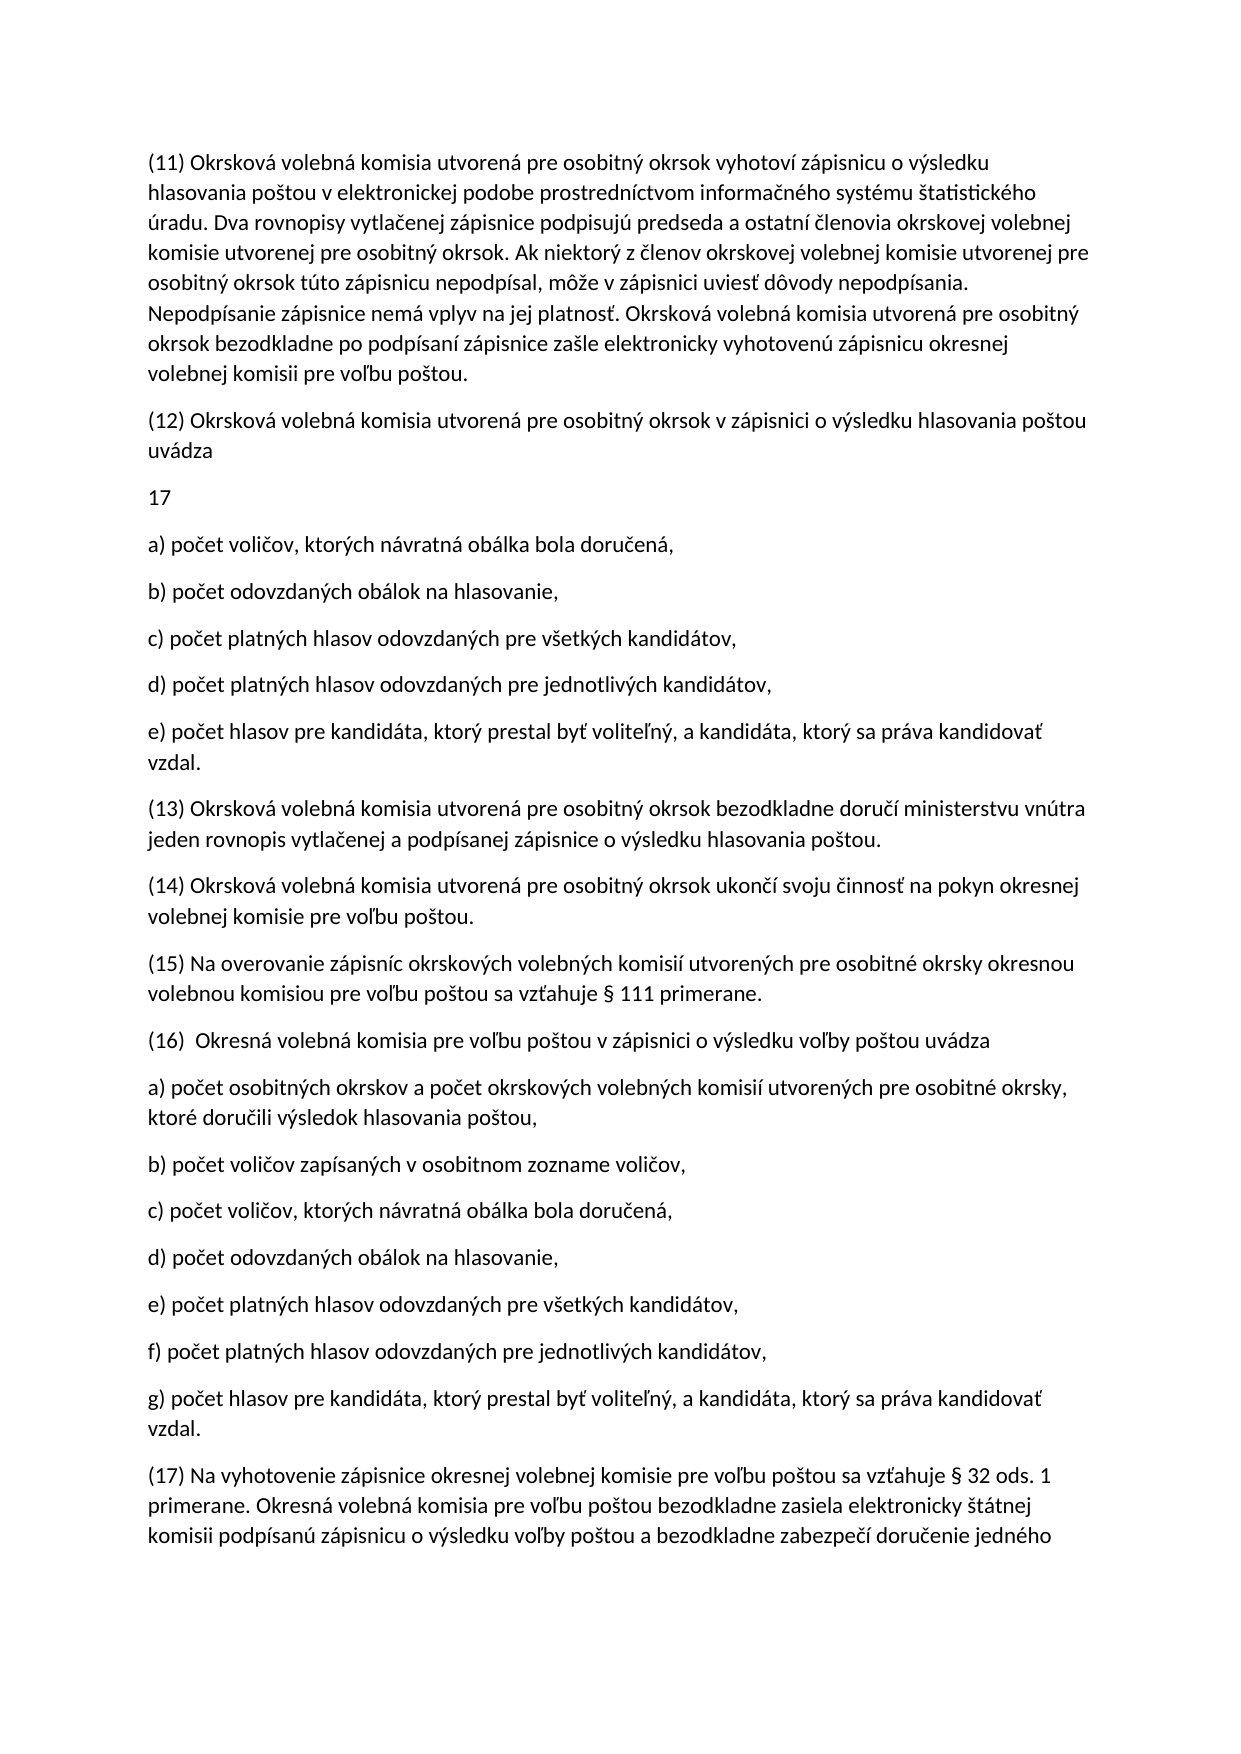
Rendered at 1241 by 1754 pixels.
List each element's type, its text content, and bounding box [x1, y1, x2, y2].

text (12) Okrsková volebná komisia utvorená pre osobitný okrsok v zápisnici o výsledku hlasovania poštou uvádza [148, 406, 1093, 464]
text c) počet platných hlasov odovzdaných pre všetkých kandidátov, [148, 624, 1093, 652]
text (13) Okrsková volebná komisia utvorená pre osobitný okrsok bezodkladne doručí ministerstvu vnútra jeden rovnopis vytlačenej a podpísanej zápisnice o výsledku hlasovania poštou. [148, 794, 1093, 853]
text b) počet voličov zapísaných v osobitnom zozname voličov, [148, 1150, 1093, 1178]
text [148, 1461, 1093, 1549]
text d) počet odovzdaných obálok na hlasovanie, [148, 1243, 1093, 1271]
text e) počet platných hlasov odovzdaných pre všetkých kandidátov, [148, 1290, 1093, 1318]
text d) počet platných hlasov odovzdaných pre jednotlivých kandidátov, [148, 671, 1093, 698]
text 17 [148, 483, 1093, 511]
text (15) Na overovanie zápisníc okrskových volebných komisií utvorených pre osobitné okrsky okresnou volebnou komisiou pre voľbu poštou sa vzťahuje § 111 primerane. [148, 949, 1093, 1007]
text e) počet hlasov pre kandidáta, ktorý prestal byť voliteľný, a kandidáta, ktorý sa práva kandidovať vzdal. [148, 717, 1093, 776]
text a) počet osobitných okrskov a počet okrskových volebných komisií utvorených pre osobitné okrsky, ktoré doručili výsledok hlasovania poštou, [148, 1073, 1093, 1131]
text (14) Okrsková volebná komisia utvorená pre osobitný okrsok ukončí svoju činnosť na pokyn okresnej volebnej komisie pre voľbu poštou. [148, 872, 1093, 930]
text (11) Okrsková volebná komisia utvorená pre osobitný okrsok vyhotoví zápisnicu o výsledku hlasovania poštou v elektronickej podobe prostredníctvom informačného systému štatistického úradu. Dva rovnopisy vytlačenej zápisnice podpisujú predseda a ostatní členovia okrskovej volebnej komisie utvorenej pre osobitný okrsok. Ak niektorý z členov okrskovej volebnej komisie utvorenej pre osobitný okrsok túto zápisnicu nepodpísal, môže v zápisnici uviesť dôvody nepodpísania. Nepodpísanie zápisnice nemá vplyv na jej platnosť. Okrsková volebná komisia utvorená pre osobitný okrsok bezodkladne po podpísaní zápisnice zašle elektronicky vyhotovenú zápisnicu okresnej volebnej komisii pre voľbu poštou. [148, 148, 1093, 387]
text g) počet hlasov pre kandidáta, ktorý prestal byť voliteľný, a kandidáta, ktorý sa práva kandidovať vzdal. [148, 1384, 1093, 1442]
text b) počet odovzdaných obálok na hlasovanie, [148, 577, 1093, 605]
text a) počet voličov, ktorých návratná obálka bola doručená, [148, 530, 1093, 558]
text f) počet platných hlasov odovzdaných pre jednotlivých kandidátov, [148, 1337, 1093, 1365]
text (16) Okresná volebná komisia pre voľbu poštou v zápisnici o výsledku voľby poštou uvádza [148, 1026, 1093, 1054]
text c) počet voličov, ktorých návratná obálka bola doručená, [148, 1197, 1093, 1224]
